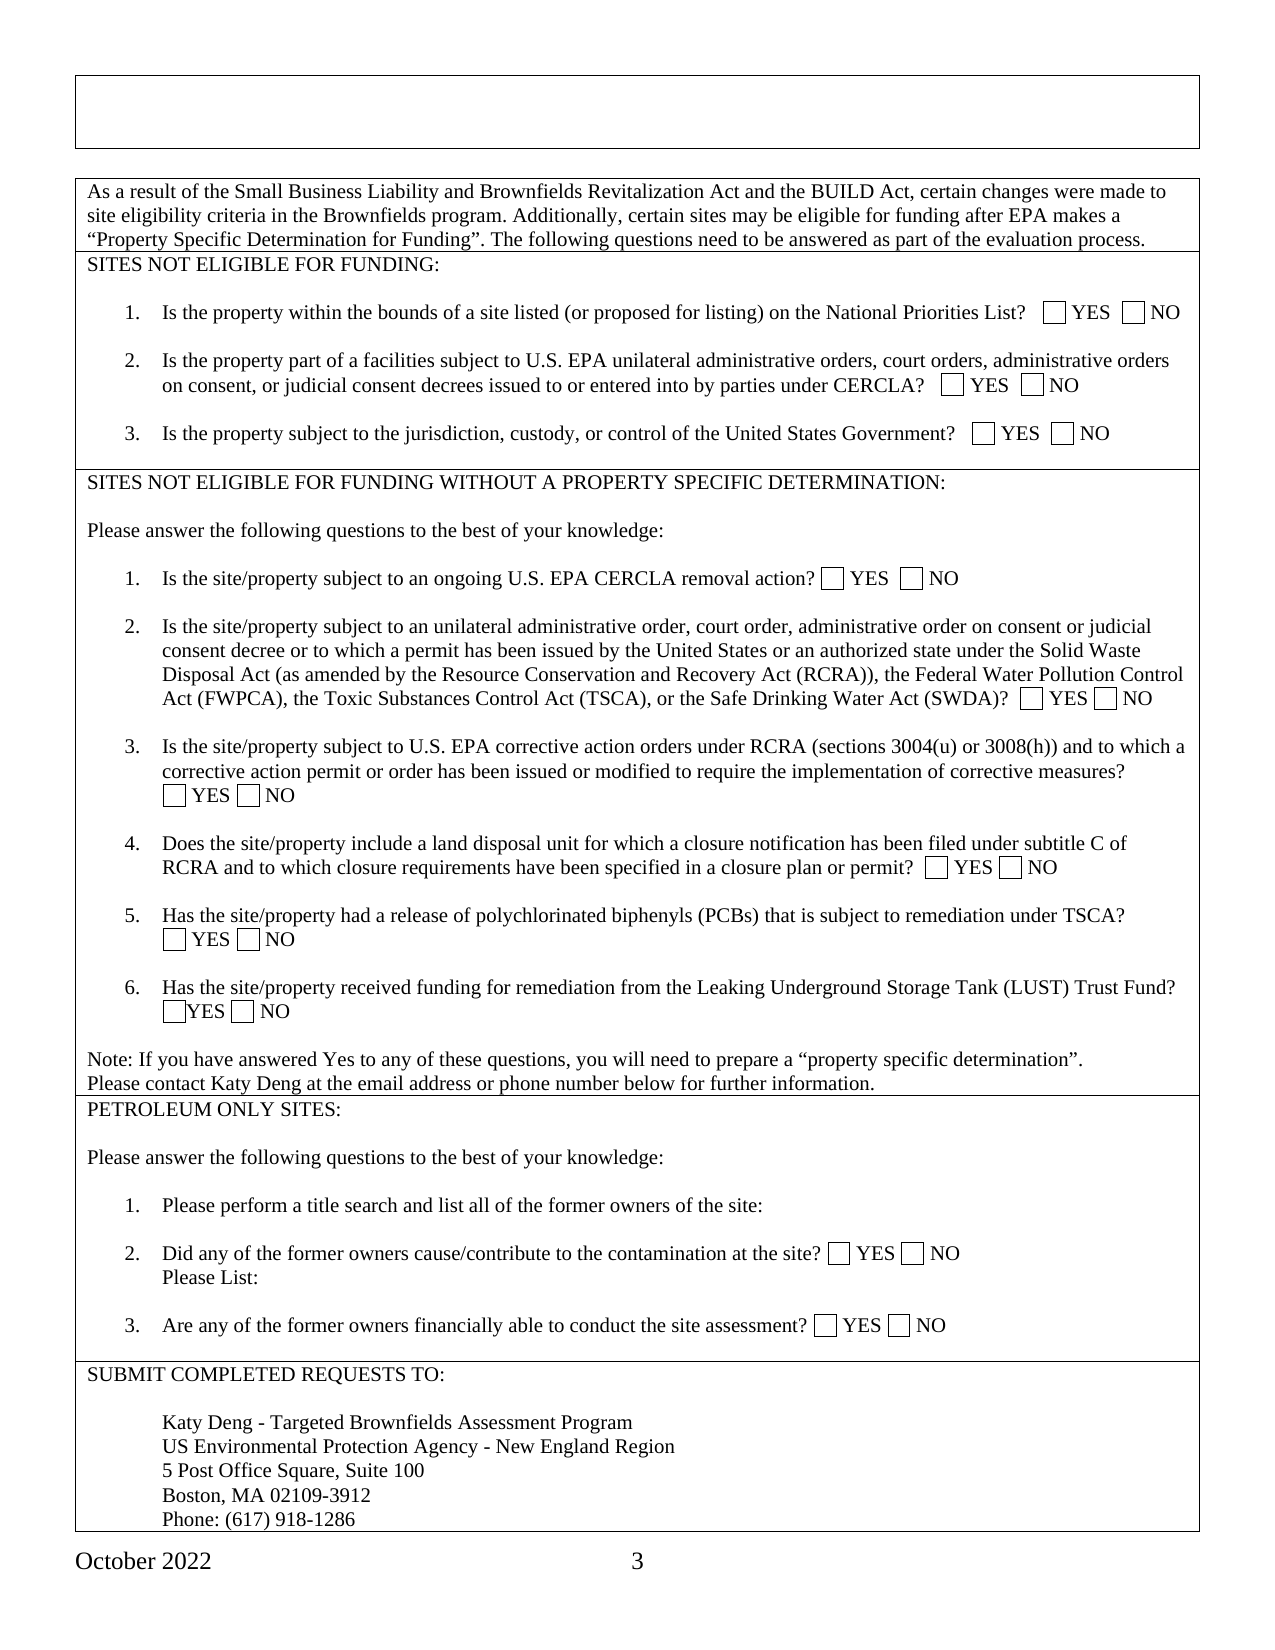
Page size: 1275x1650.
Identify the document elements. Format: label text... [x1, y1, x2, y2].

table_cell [76, 76, 1199, 148]
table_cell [76, 1362, 1199, 1531]
table_cell SITES NOT ELIGIBLE FOR FUNDING: Is the property within the bounds of a site listed (or proposed for listing) on the National Priorities List? YES NO Is the property part of a facilities subject to U.S. EPA unilateral administrative orders, court orders, administrative orders on consent, or judicial consent decrees issued to or entered into by parties under CERCLA? YES NO Is the property subject to the jurisdiction, custody, or control of the United States Government? YES NO [76, 252, 1199, 469]
table_cell SITES NOT ELIGIBLE FOR FUNDING WITHOUT A PROPERTY SPECIFIC DETERMINATION: Please answer the following questions to the best of your knowledge: Is the site/property subject to an ongoing U.S. EPA CERCLA removal action? YES NO Is the site/property subject to an unilateral administrative order, court order, administrative order on consent or judicial consent decree or to which a permit has been issued by the United States or an authorized state under the Solid Waste Disposal Act (as amended by the Resource Conservation and Recovery Act (RCRA)), the Federal Water Pollution Control Act (FWPCA), the Toxic Substances Control Act (TSCA), or the Safe Drinking Water Act (SWDA)? YES NO Is the site/property subject to U.S. EPA corrective action orders under RCRA (sections 3004(u) or 3008(h)) and to which a corrective action permit or order has been issued or modified to require the implementation of corrective measures? YES NO Does the site/property include a land disposal unit for which a closure notification has been filed under subtitle C of RCRA and to which closure requirements have been specified in a closure plan or permit? YES NO Has the site/property had a release of polychlorinated biphenyls (PCBs) that is subject to remediation under TSCA? YES NO Has the site/property received funding for remediation from the Leaking Underground Storage Tank (LUST) Trust Fund? YES NO Note: If you have answered Yes to any of these questions, you will need to prepare a “property specific determination”. Please contact Katy Deng at the email address or phone number below for further information. [76, 470, 1199, 1095]
table_cell PETROLEUM ONLY SITES: Please answer the following questions to the best of your knowledge: Please perform a title search and list all of the former owners of the site: Did any of the former owners cause/contribute to the contamination at the site? YES NO Please List: Are any of the former owners financially able to conduct the site assessment? YES NO [76, 1096, 1199, 1361]
table_header As a result of the Small Business Liability and Brownfields Revitalization Act and the BUILD Act, certain changes were made to site eligibility criteria in the Brownfields program. Additionally, certain sites may be eligible for funding after EPA makes a “Property Specific Determination for Funding”. The following questions need to be answered as part of the evaluation process. [76, 179, 1199, 251]
